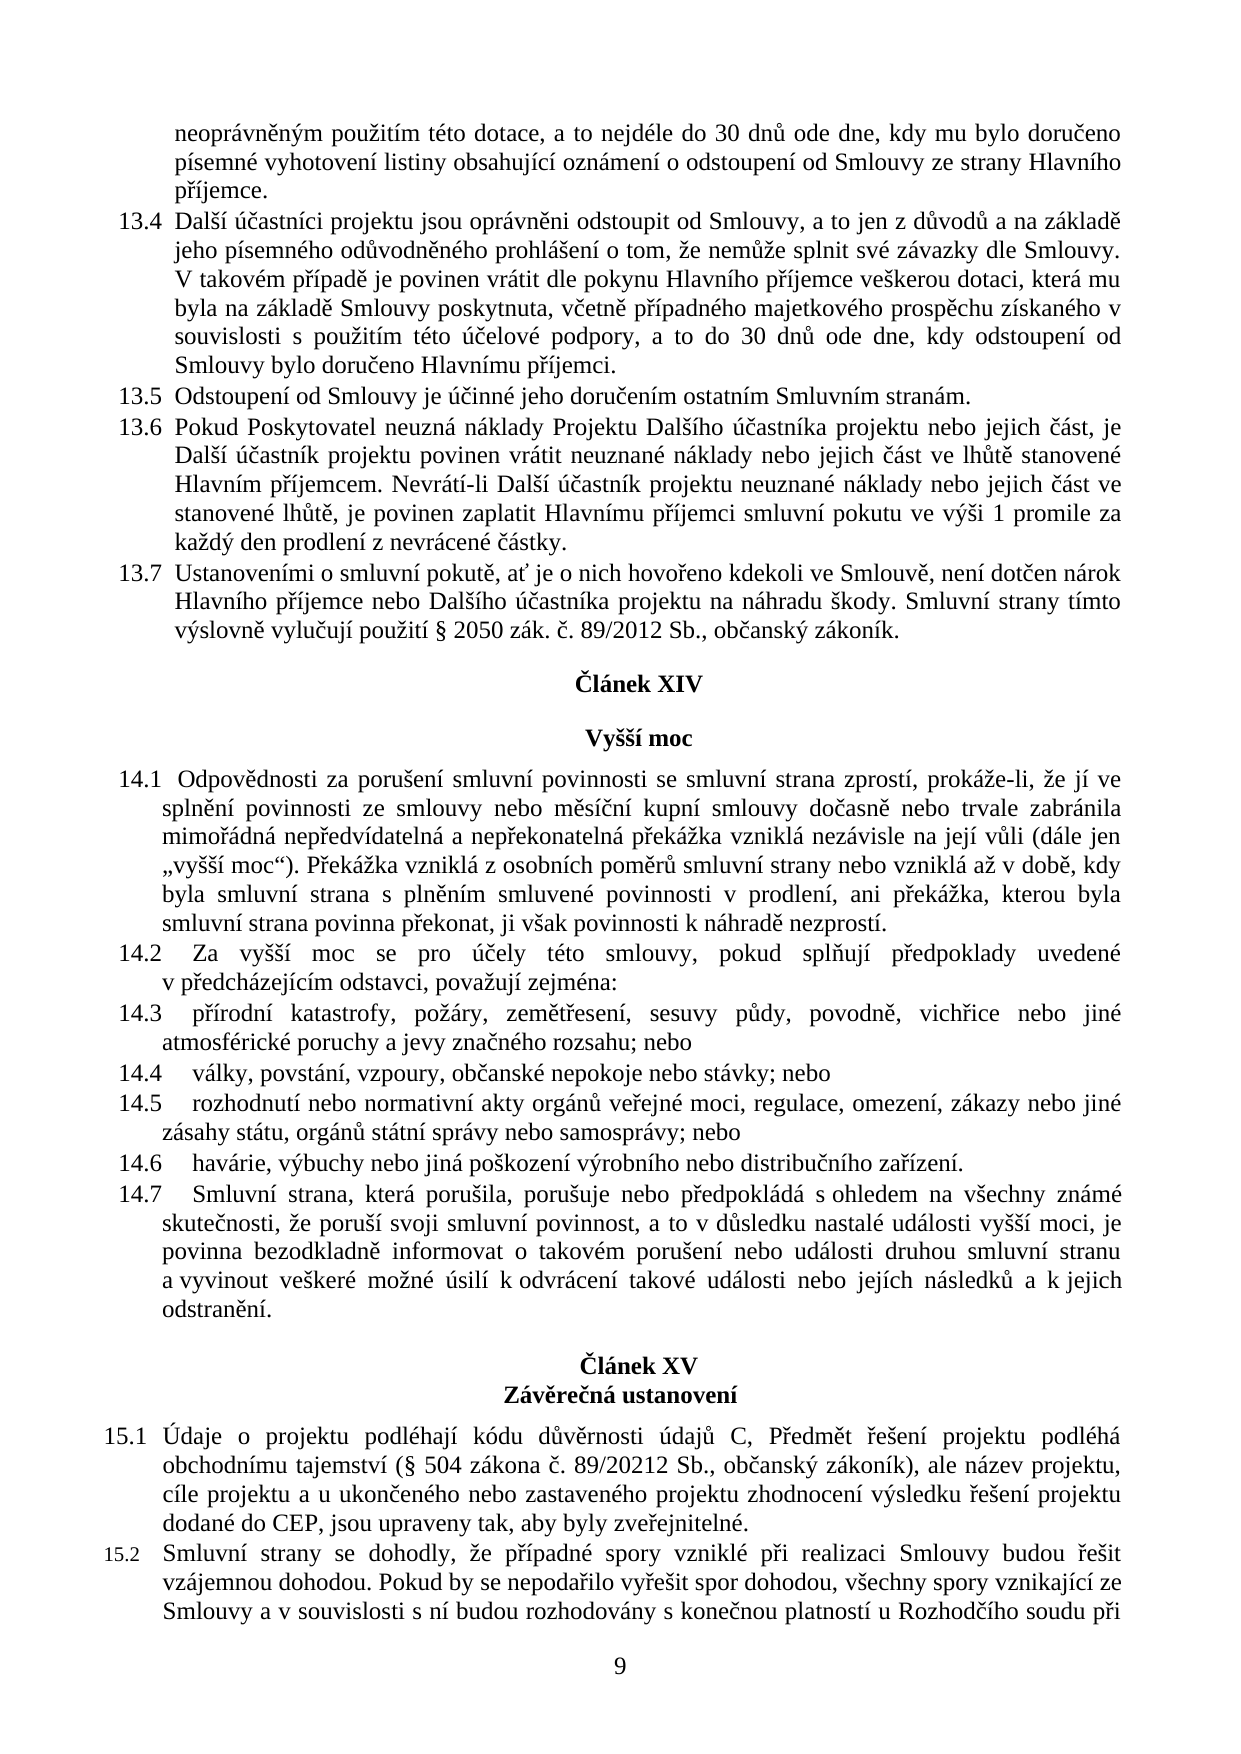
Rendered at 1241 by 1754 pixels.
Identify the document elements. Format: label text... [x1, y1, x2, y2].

list Údaje o projektu podléhají kódu důvěrnosti údajů C, Předmět řešení projektu podléhá obchodnímu tajemství (§ 504 zákona č. 89/20212 Sb., občanský zákoník), ale název projektu, cíle projektu a u ukončeného nebo zastaveného projektu zhodnocení výsledku řešení projektu dodané do CEP, jsou upraveny tak, aby byly zveřejnitelné. [103, 1421, 1122, 1536]
text Vyšší moc [155, 723, 1122, 751]
text Závěrečná ustanovení [118, 1380, 1122, 1409]
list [103, 1538, 1122, 1625]
list války, povstání, vzpoury, občanské nepokoje nebo stávky; nebo [118, 1058, 1122, 1086]
list Další účastníci projektu jsou oprávněni odstoupit od Smlouvy, a to jen z důvodů a na základě jeho písemného odůvodněného prohlášení o tom, že nemůže splnit své závazky dle Smlouvy. V takovém případě je povinen vrátit dle pokynu Hlavního příjemce veškerou dotaci, která mu byla na základě Smlouvy poskytnuta, včetně případného majetkového prospěchu získaného v souvislosti s použitím této účelové podpory, a to do 30 dnů ode dne, kdy odstoupení od Smlouvy bylo doručeno Hlavnímu příjemci. [118, 206, 1122, 379]
list přírodní katastrofy, požáry, zemětřesení, sesuvy půdy, povodně, vichřice nebo jiné atmosférické poruchy a jevy značného rozsahu; nebo [118, 998, 1122, 1056]
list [118, 118, 1122, 204]
list Odpovědnosti za porušení smluvní povinnosti se smluvní strana zprostí, prokáže-li, že jí ve splnění povinnosti ze smlouvy nebo měsíční kupní smlouvy dočasně nebo trvale zabránila mimořádná nepředvídatelná a nepřekonatelná překážka vzniklá nezávisle na její vůli (dále jen „vyšší moc“). Překážka vzniklá z osobních poměrů smluvní strany nebo vzniklá až v době, kdy byla smluvní strana s plněním smluvené povinnosti v prodlení, ani překážka, kterou byla smluvní strana povinna překonat, ji však povinnosti k náhradě nezprostí. [118, 764, 1122, 936]
list Za vyšší moc se pro účely této smlouvy, pokud splňují předpoklady uvedené v předcházejícím odstavci, považují zejména: [118, 938, 1122, 996]
list rozhodnutí nebo normativní akty orgánů veřejné moci, regulace, omezení, zákazy nebo jiné zásahy státu, orgánů státní správy nebo samosprávy; nebo [118, 1088, 1122, 1146]
list Smluvní strana, která porušila, porušuje nebo předpokládá s ohledem na všechny známé skutečnosti, že poruší svoji smluvní povinnost, a to v důsledku nastalé události vyšší moci, je povinna bezodkladně informovat o takovém porušení nebo události druhou smluvní stranu a vyvinout veškeré možné úsilí k odvrácení takové události nebo jejích následků a k jejich odstranění. [118, 1179, 1122, 1323]
list Odstoupení od Smlouvy je účinné jeho doručením ostatním Smluvním stranám. [118, 381, 1122, 410]
text Článek XV [155, 1351, 1122, 1380]
list havárie, výbuchy nebo jiná poškození výrobního nebo distribučního zařízení. [118, 1148, 1122, 1177]
list Pokud Poskytovatel neuzná náklady Projektu Dalšího účastníka projektu nebo jejich část, je Další účastník projektu povinen vrátit neuznané náklady nebo jejich část ve lhůtě stanovené Hlavním příjemcem. Nevrátí-li Další účastník projektu neuznané náklady nebo jejich část ve stanovené lhůtě, je povinen zaplatit Hlavnímu příjemci smluvní pokutu ve výši 1 promile za každý den prodlení z nevrácené částky. [118, 412, 1122, 556]
list Ustanoveními o smluvní pokutě, ať je o nich hovořeno kdekoli ve Smlouvě, není dotčen nárok Hlavního příjemce nebo Dalšího účastníka projektu na náhradu škody. Smluvní strany tímto výslovně vylučují použití § 2050 zák. č. 89/2012 Sb., občanský zákoník. [118, 558, 1122, 644]
text Článek XIV [155, 669, 1122, 698]
